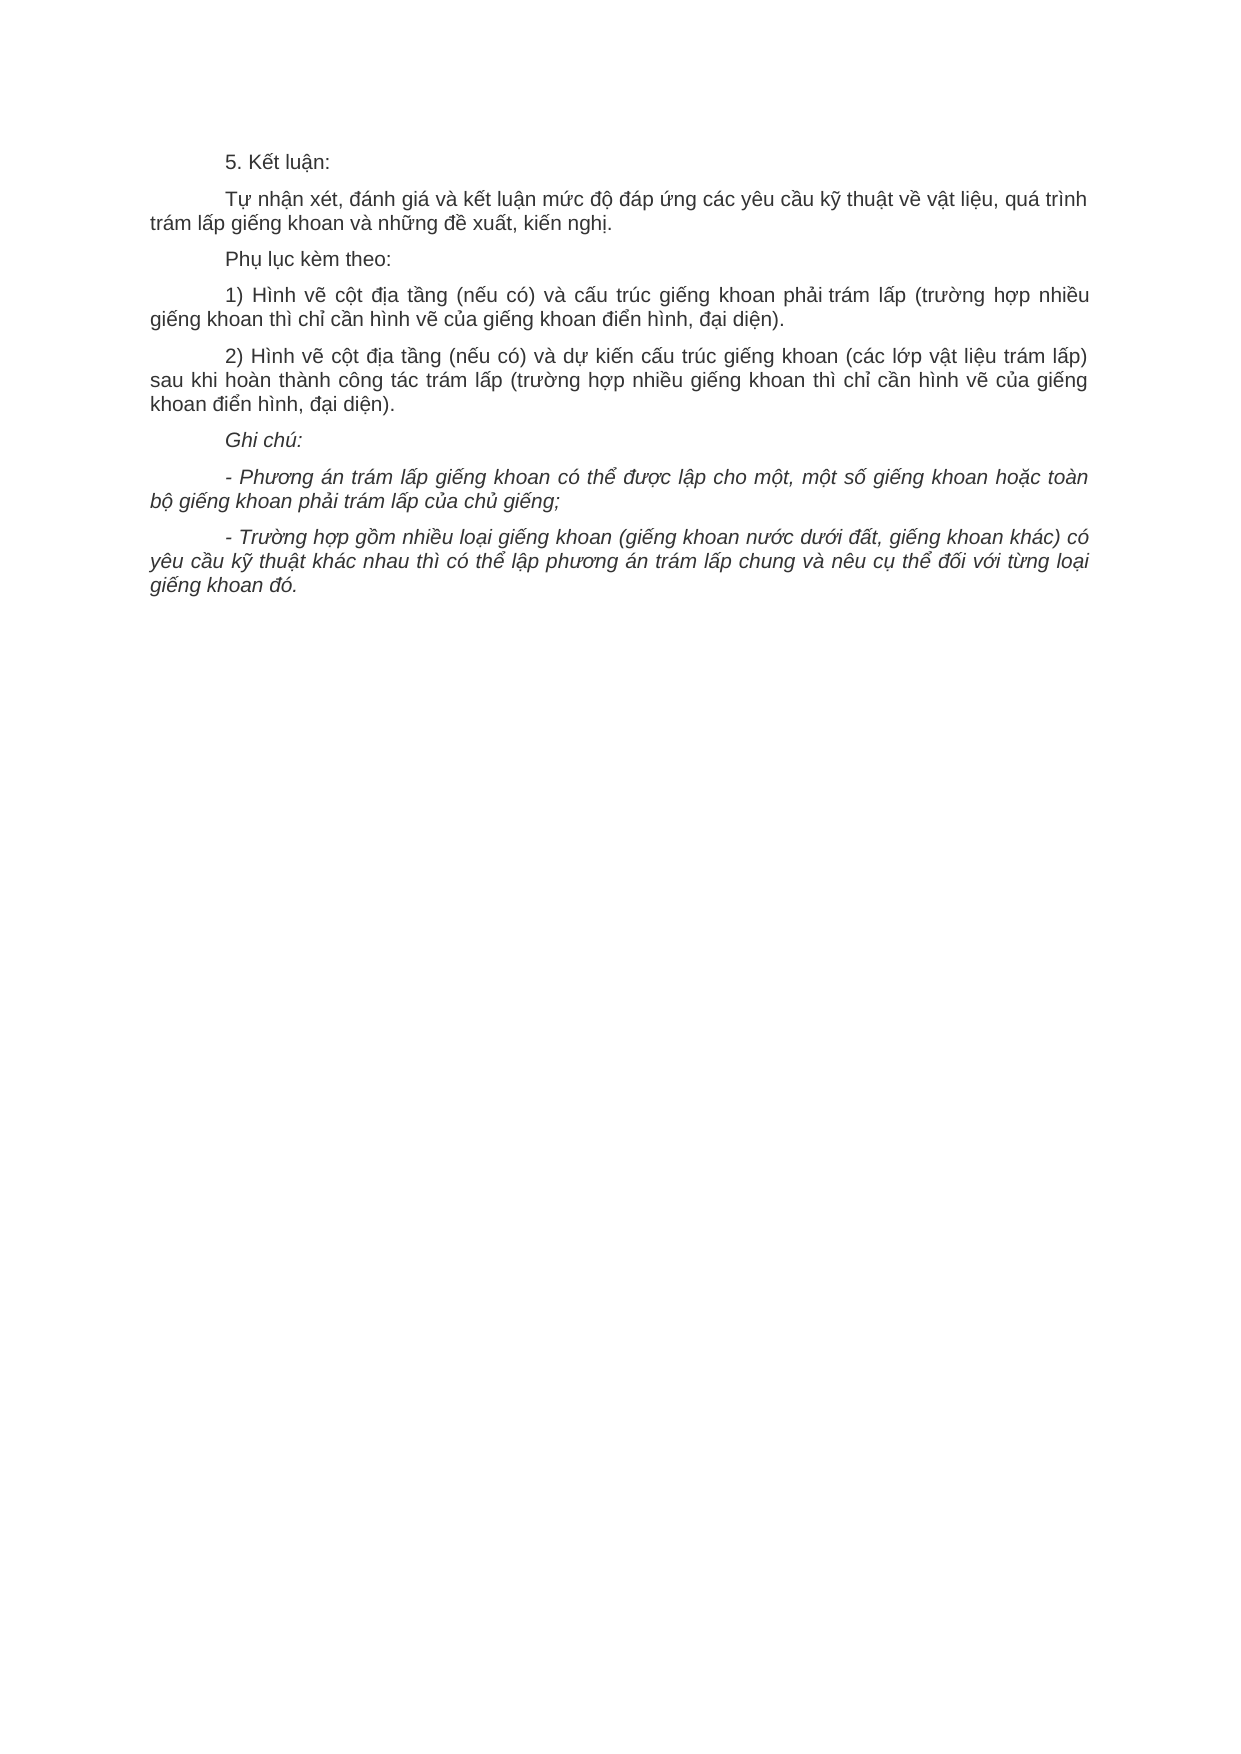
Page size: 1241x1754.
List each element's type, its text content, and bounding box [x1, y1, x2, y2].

text - Trường hợp gồm nhiều loại giếng khoan (giếng khoan nước dưới đất, giếng khoan khác) có yêu cầu kỹ thuật khác nhau thì có thể lập phương án trám lấp chung và nêu cụ thể đối với từng loại giếng khoan đó. [150, 525, 1090, 597]
text Tự nhận xét, đánh giá và kết luận mức độ đáp ứng các yêu cầu kỹ thuật về vật liệu, quá trình trám lấp giếng khoan và những đề xuất, kiến nghị. [150, 186, 1090, 234]
text - Phương án trám lấp giếng khoan có thể được lập cho một, một số giếng khoan hoặc toàn bộ giếng khoan phải trám lấp của chủ giếng; [150, 464, 1090, 512]
text Phụ lục kèm theo: [150, 247, 1090, 271]
text 2) Hình vẽ cột địa tầng (nếu có) và dự kiến cấu trúc giếng khoan (các lớp vật liệu trám lấp) sau khi hoàn thành công tác trám lấp (trường hợp nhiều giếng khoan thì chỉ cần hình vẽ của giếng khoan điển hình, đại diện). [150, 344, 1090, 416]
text 5. Kết luận: [150, 150, 1090, 174]
text 1) Hình vẽ cột địa tầng (nếu có) và cấu trúc giếng khoan phải trám lấp (trường hợp nhiều giếng khoan thì chỉ cần hình vẽ của giếng khoan điển hình, đại diện). [150, 283, 1090, 331]
text Ghi chú: [150, 428, 1090, 452]
